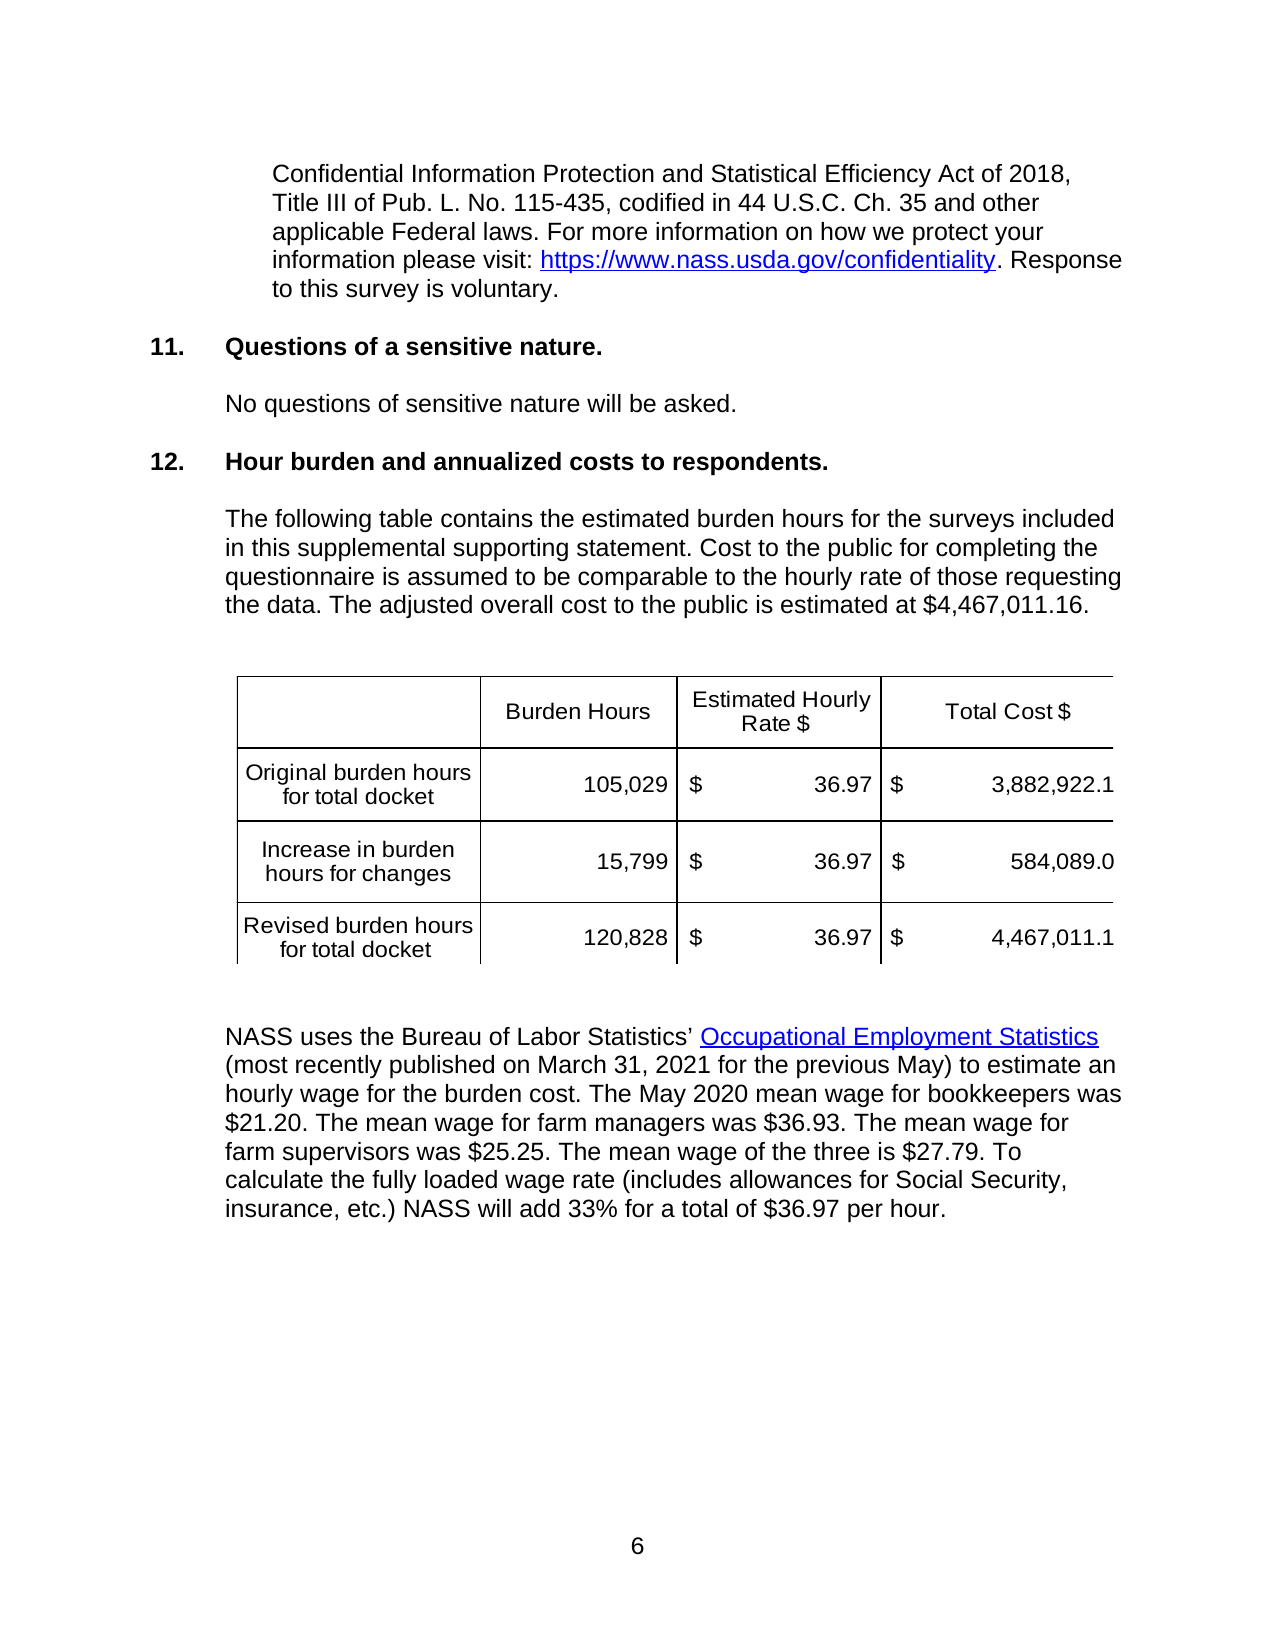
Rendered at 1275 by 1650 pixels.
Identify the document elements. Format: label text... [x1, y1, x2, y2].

text NASS uses the Bureau of Labor Statistics’ Occupational Employment Statistics (most recently published on March 31, 2021 for the previous May) to estimate an hourly wage for the burden cost. The May 2020 mean wage for bookkeepers was $21.20. The mean wage for farm managers was $36.93. The mean wage for farm supervisors was $25.25. The mean wage of the three is $27.79. To calculate the fully loaded wage rate (includes allowances for Social Security, insurance, etc.) NASS will add 33% for a total of $36.97 per hour. [225, 1021, 1125, 1223]
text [272, 159, 1125, 303]
list Questions of a sensitive nature. [150, 331, 1125, 360]
text 12. Hour burden and annualized costs to respondents. [150, 446, 1125, 475]
text No questions of sensitive nature will be asked. [225, 389, 1125, 418]
text The following table contains the estimated burden hours for the surveys included in this supplemental supporting statement. Cost to the public for completing the questionnaire is assumed to be comparable to the hourly rate of those requesting the data. The adjusted overall cost to the public is estimated at $4,467,011.16. [225, 504, 1125, 619]
